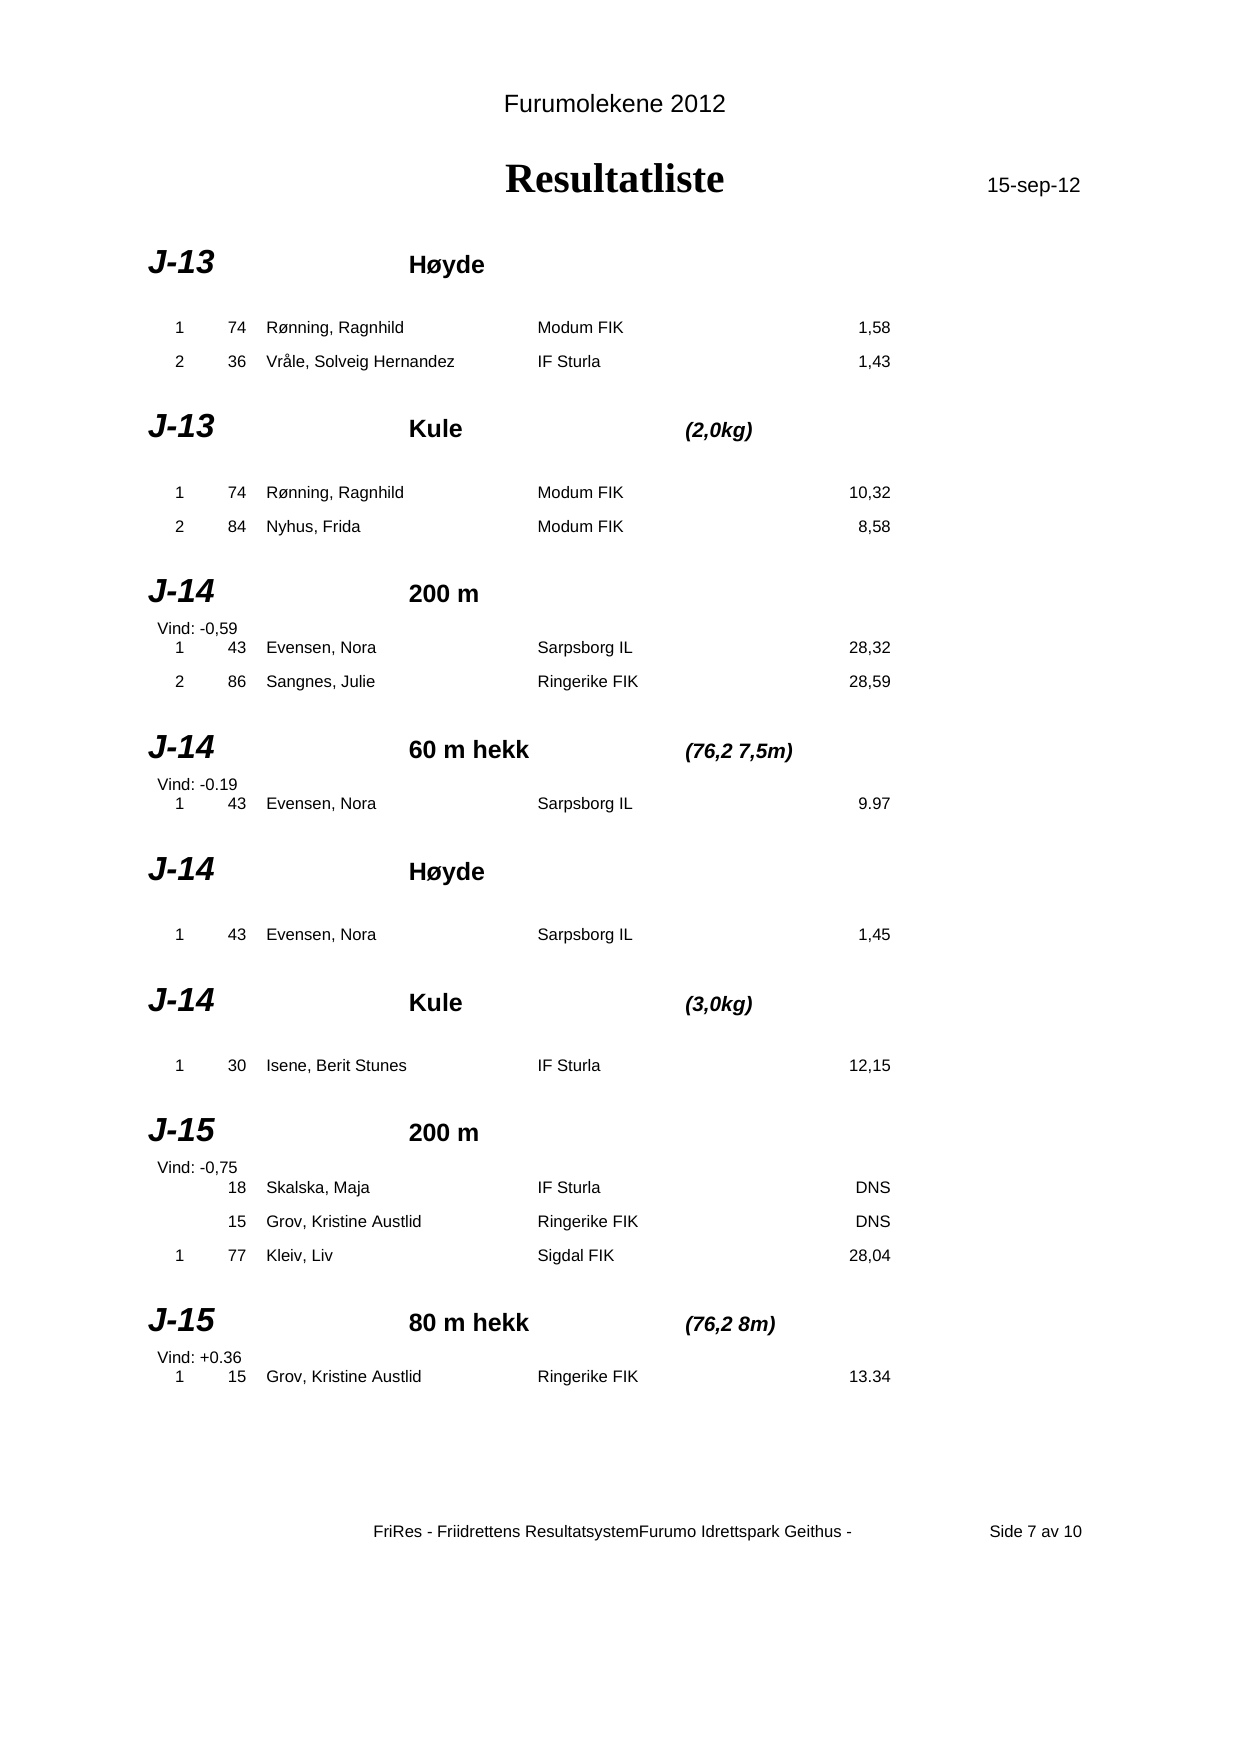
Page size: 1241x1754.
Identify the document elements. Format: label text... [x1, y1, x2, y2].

text 1 43 Evensen, Nora Sarpsborg IL 9.97 [148, 794, 1093, 813]
text J-13 Kule (2,0kg) [148, 406, 1093, 445]
text J-14 Høyde [148, 849, 1093, 887]
text Resultatliste 15-sep-12 [148, 154, 1093, 202]
text FriRes - Friidrettens ResultatsystemFurumo Idrettspark Geithus - Side 7 av 10 [148, 1522, 1093, 1541]
text Vind: +0.36 [148, 1348, 1093, 1367]
text 1 43 Evensen, Nora Sarpsborg IL 1,45 [148, 925, 1093, 944]
text 15 Grov, Kristine Austlid Ringerike FIK DNS [148, 1211, 1093, 1231]
text 1 74 Rønning, Ragnhild Modum FIK 1,58 [148, 318, 1093, 337]
text Vind: -0,59 [148, 619, 1093, 638]
text Furumolekene 2012 [148, 88, 1093, 117]
text 1 30 Isene, Berit Stunes IF Sturla 12,15 [148, 1056, 1093, 1075]
text Vind: -0,75 [148, 1158, 1093, 1177]
text Vind: -0.19 [148, 775, 1093, 794]
text J-15 200 m [148, 1110, 1093, 1149]
text J-14 Kule (3,0kg) [148, 979, 1093, 1018]
text J-13 Høyde [148, 242, 1093, 280]
text 1 15 Grov, Kristine Austlid Ringerike FIK 13.34 [148, 1367, 1093, 1386]
text 2 86 Sangnes, Julie Ringerike FIK 28,59 [148, 672, 1093, 691]
text J-14 200 m [148, 571, 1093, 609]
text 18 Skalska, Maja IF Sturla DNS [148, 1177, 1093, 1197]
text 1 43 Evensen, Nora Sarpsborg IL 28,32 [148, 638, 1093, 657]
text J-14 60 m hekk (76,2 7,5m) [148, 727, 1093, 765]
text 2 36 Vråle, Solveig Hernandez IF Sturla 1,43 [148, 352, 1093, 371]
text 2 84 Nyhus, Frida Modum FIK 8,58 [148, 516, 1093, 536]
text 1 74 Rønning, Ragnhild Modum FIK 10,32 [148, 482, 1093, 502]
text 1 77 Kleiv, Liv Sigdal FIK 28,04 [148, 1245, 1093, 1264]
text J-15 80 m hekk (76,2 8m) [148, 1300, 1093, 1338]
